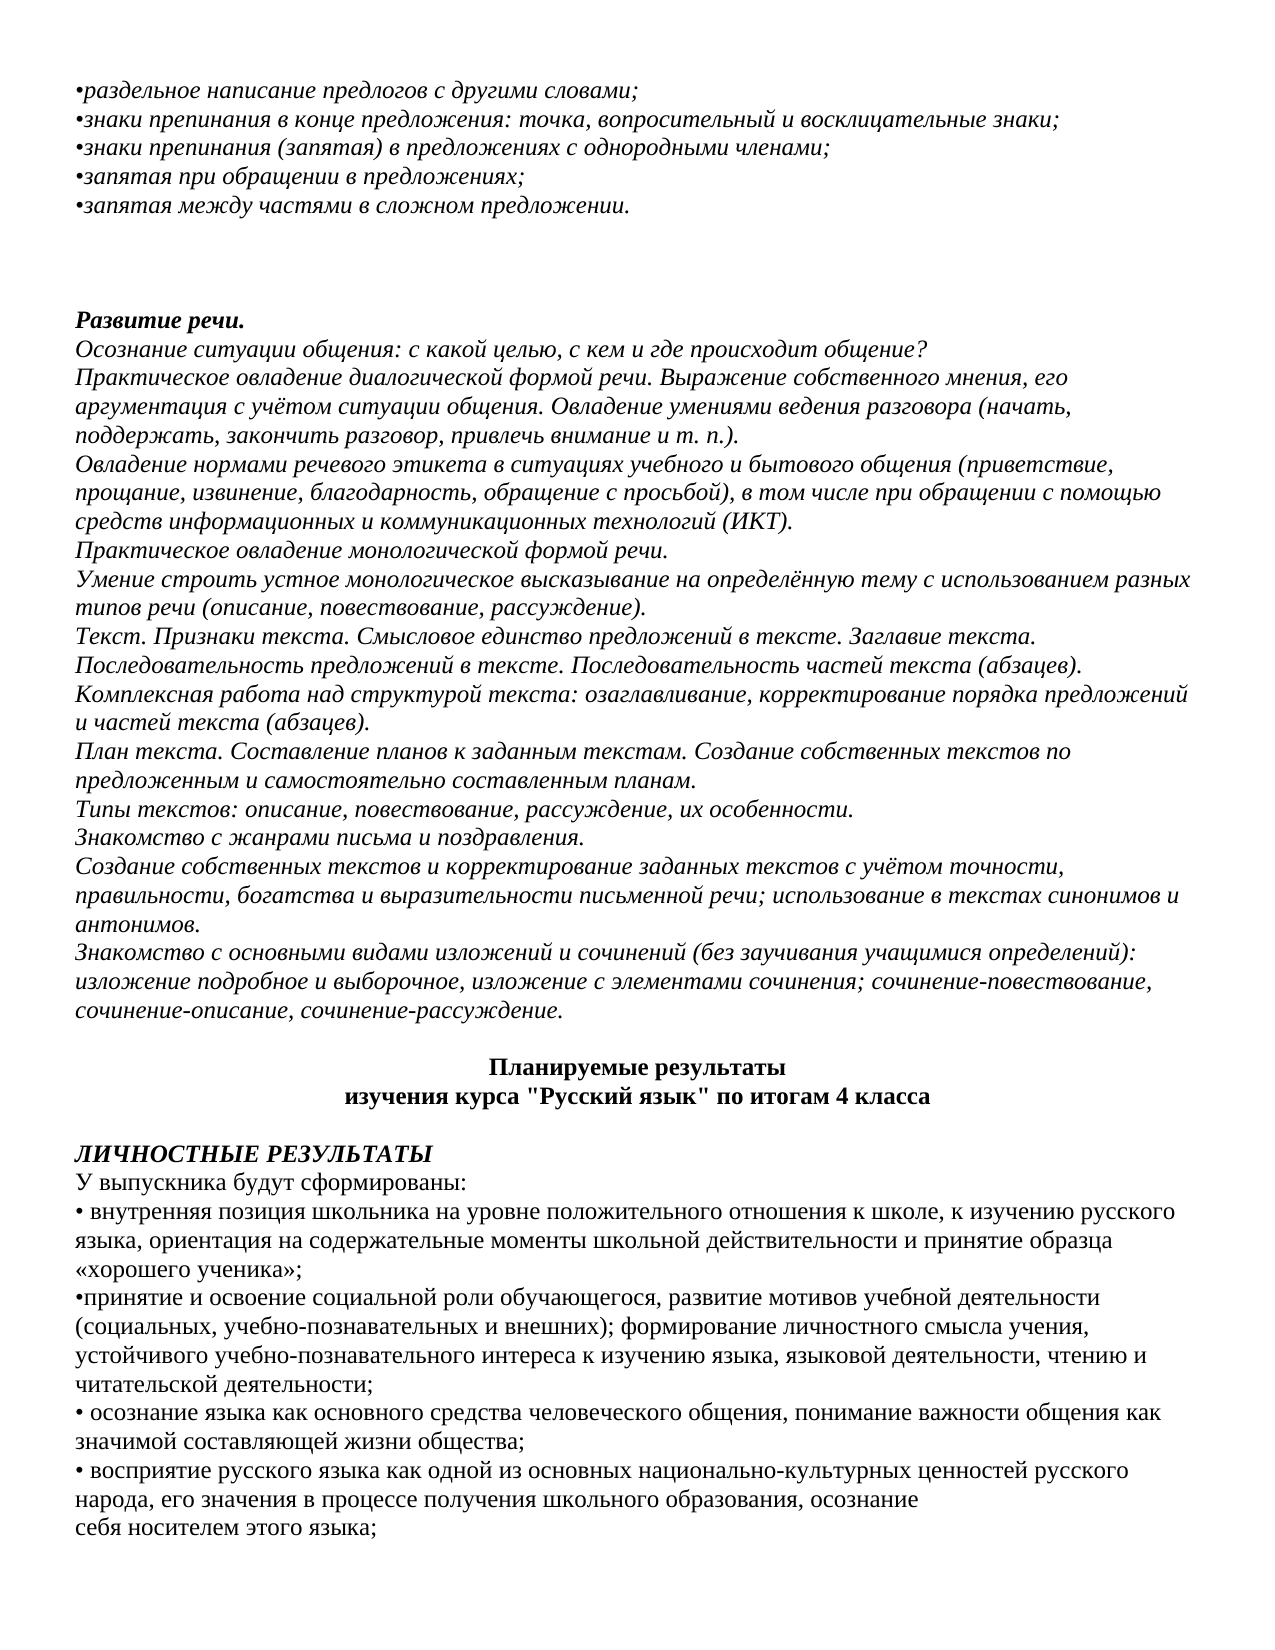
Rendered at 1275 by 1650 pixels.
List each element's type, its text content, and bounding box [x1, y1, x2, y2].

text Осознание ситуации общения: с какой целью, с кем и где происходит общение? [75, 334, 1200, 362]
text • осознание языка как основного средства человеческого общения, понимание важности общения как значимой составляющей жизни общества; [75, 1397, 1200, 1455]
text Типы текстов: описание, повествование, рассуждение, их особенности. [75, 794, 1200, 822]
text Развитие речи. [75, 305, 1200, 334]
text У выпускника будут сформированы: [75, 1167, 1200, 1196]
text • внутренняя позиция школьника на уровне положительного отношения к школе, к изучению русского языка, ориентация на содержательные моменты школьной действительности и принятие образца «хорошего ученика»; [75, 1196, 1200, 1282]
text •запятая при обращении в предложениях; [75, 161, 1200, 190]
text • восприятие русского языка как одной из основных национально-культурных ценностей русского народа, его значения в процессе получения школьного образования, осознание [75, 1455, 1200, 1512]
text Знакомство с жанрами письма и поздравления. [75, 822, 1200, 851]
text Знакомство с основными видами изложений и сочинений (без заучивания учащимися определений): изложение подробное и выборочное, изложение с элементами сочинения; сочинение-повествование, сочинение-описание, сочинение-рассуждение. [75, 937, 1200, 1024]
text Планируемые результаты [75, 1052, 1200, 1081]
text Практическое овладение монологической формой речи. [75, 535, 1200, 564]
text Овладение нормами речевого этикета в ситуациях учебного и бытового общения (приветствие, прощание, извинение, благодарность, обращение с просьбой), в том числе при обращении с помощью средств информационных и коммуникационных технологий (ИКТ). [75, 449, 1200, 535]
text •принятие и освоение социальной роли обучающегося, развитие мотивов учебной деятельности (социальных, учебно-познавательных и внешних); формирование личностного смысла учения, устойчивого учебно-познавательного интереса к изучению языка, языковой деятельности, чтению и читательской деятельности; [75, 1282, 1200, 1397]
text •знаки препинания в конце предложения: точка, вопросительный и восклицательные знаки; [75, 104, 1200, 132]
subtitle изучения курса "Русский язык" по итогам 4 класса [75, 1081, 1200, 1110]
text Практическое овладение диалогической формой речи. Выражение собственного мнения, его аргументация с учётом ситуации общения. Овладение умениями ведения разговора (начать, поддержать, закончить разговор, привлечь внимание и т. п.). [75, 362, 1200, 449]
text •знаки препинания (запятая) в предложениях с однородными членами; [75, 132, 1200, 161]
text Комплексная работа над структурой текста: озаглавливание, корректирование порядка предложений и частей текста (абзацев). [75, 679, 1200, 736]
text Создание собственных текстов и корректирование заданных текстов с учётом точности, правильности, богатства и выразительности письменной речи; использование в текстах синонимов и антонимов. [75, 851, 1200, 937]
text План текста. Составление планов к заданным текстам. Создание собственных текстов по предложенным и самостоятельно составленным планам. [75, 736, 1200, 794]
text •раздельное написание предлогов с другими словами; [75, 75, 1200, 104]
text Умение строить устное монологическое высказывание на определённую тему с использованием разных типов речи (описание, повествование, рассуждение). [75, 564, 1200, 621]
text ЛИЧНОСТНЫЕ РЕЗУЛЬТАТЫ [75, 1139, 1200, 1167]
text себя носителем этого языка; [75, 1512, 1200, 1541]
text •запятая между частями в сложном предложении. [75, 190, 1200, 219]
text Текст. Признаки текста. Смысловое единство предложений в тексте. Заглавие текста. Последовательность предложений в тексте. Последовательность частей текста (абзацев). [75, 621, 1200, 679]
